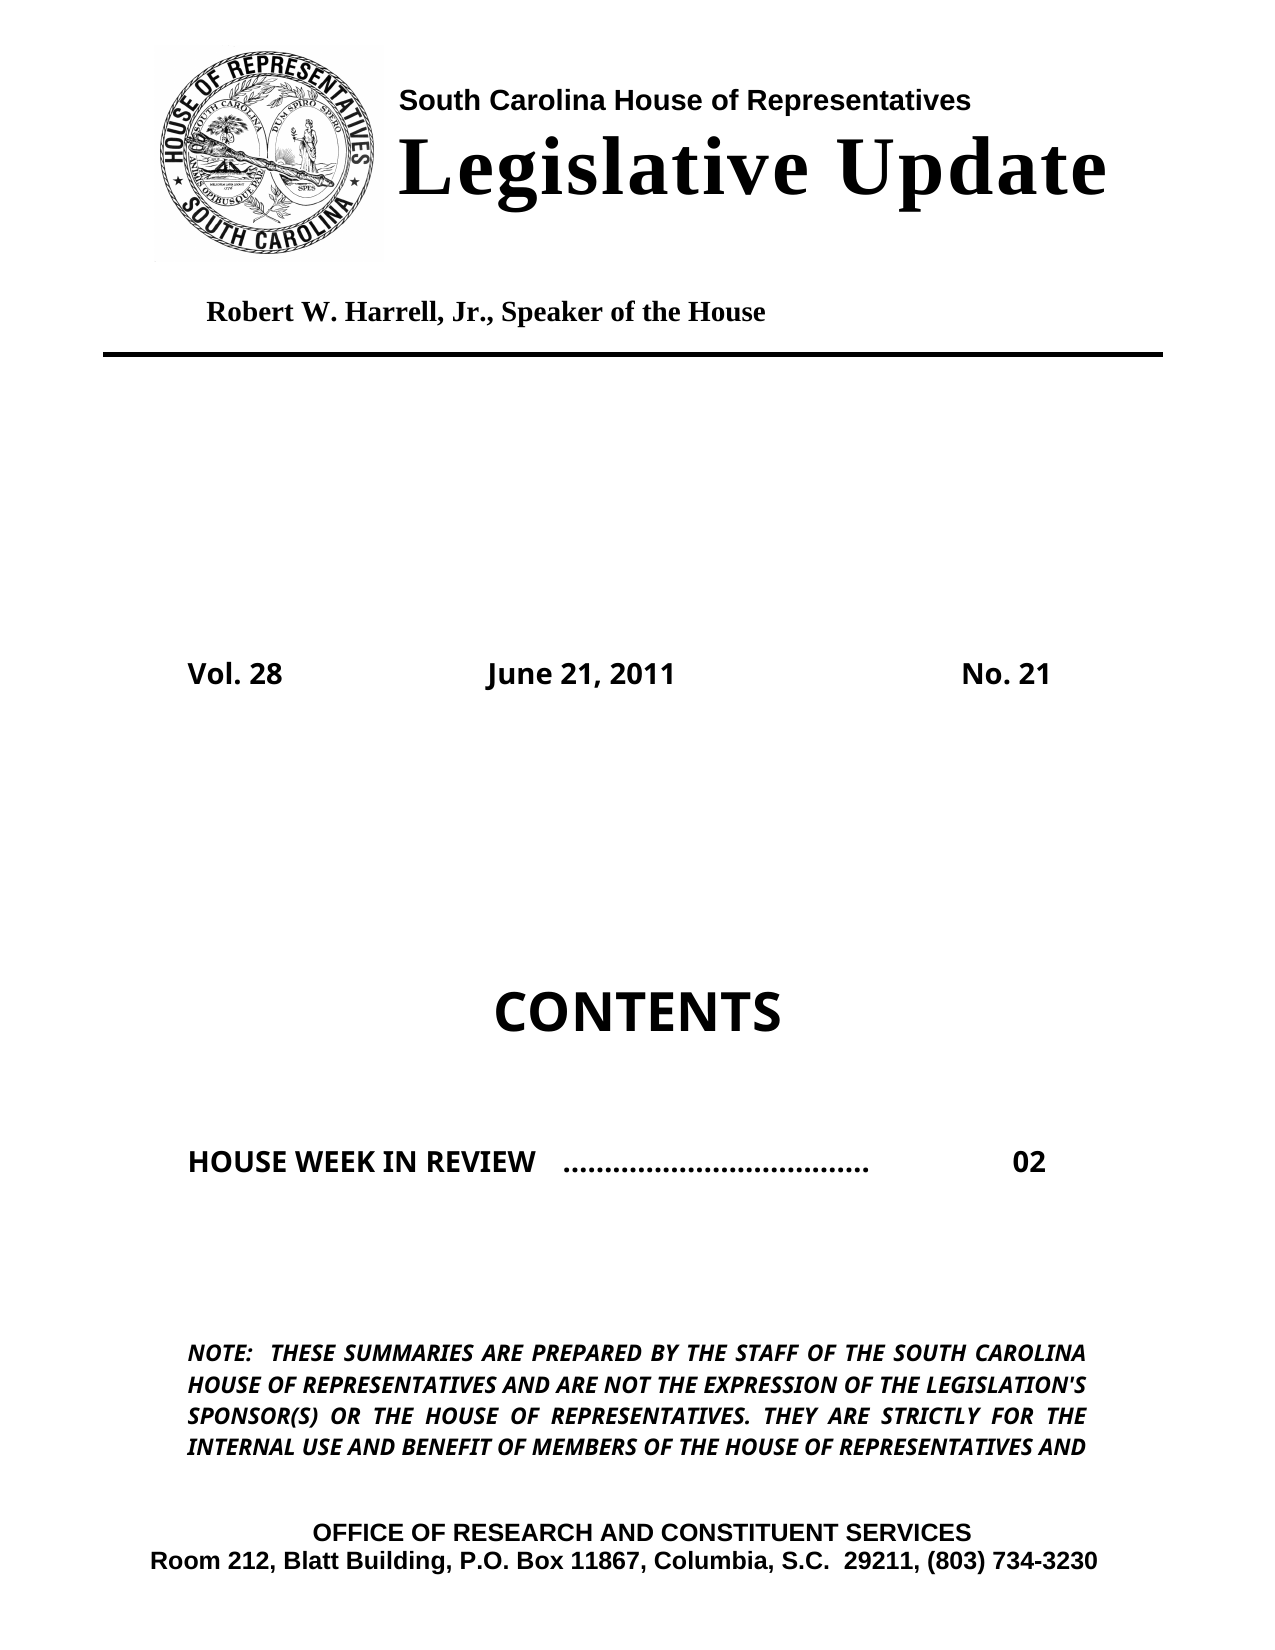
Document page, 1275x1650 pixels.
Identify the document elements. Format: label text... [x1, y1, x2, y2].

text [187, 1337, 1087, 1462]
text HOUSE WEEK IN REVIEW ………………………………. 02 [187, 1141, 1087, 1181]
text CONTENTS [187, 974, 1087, 1048]
text Vol. 28 June 21, 2011 No. 21 [187, 653, 1087, 693]
picture [154, 45, 384, 262]
